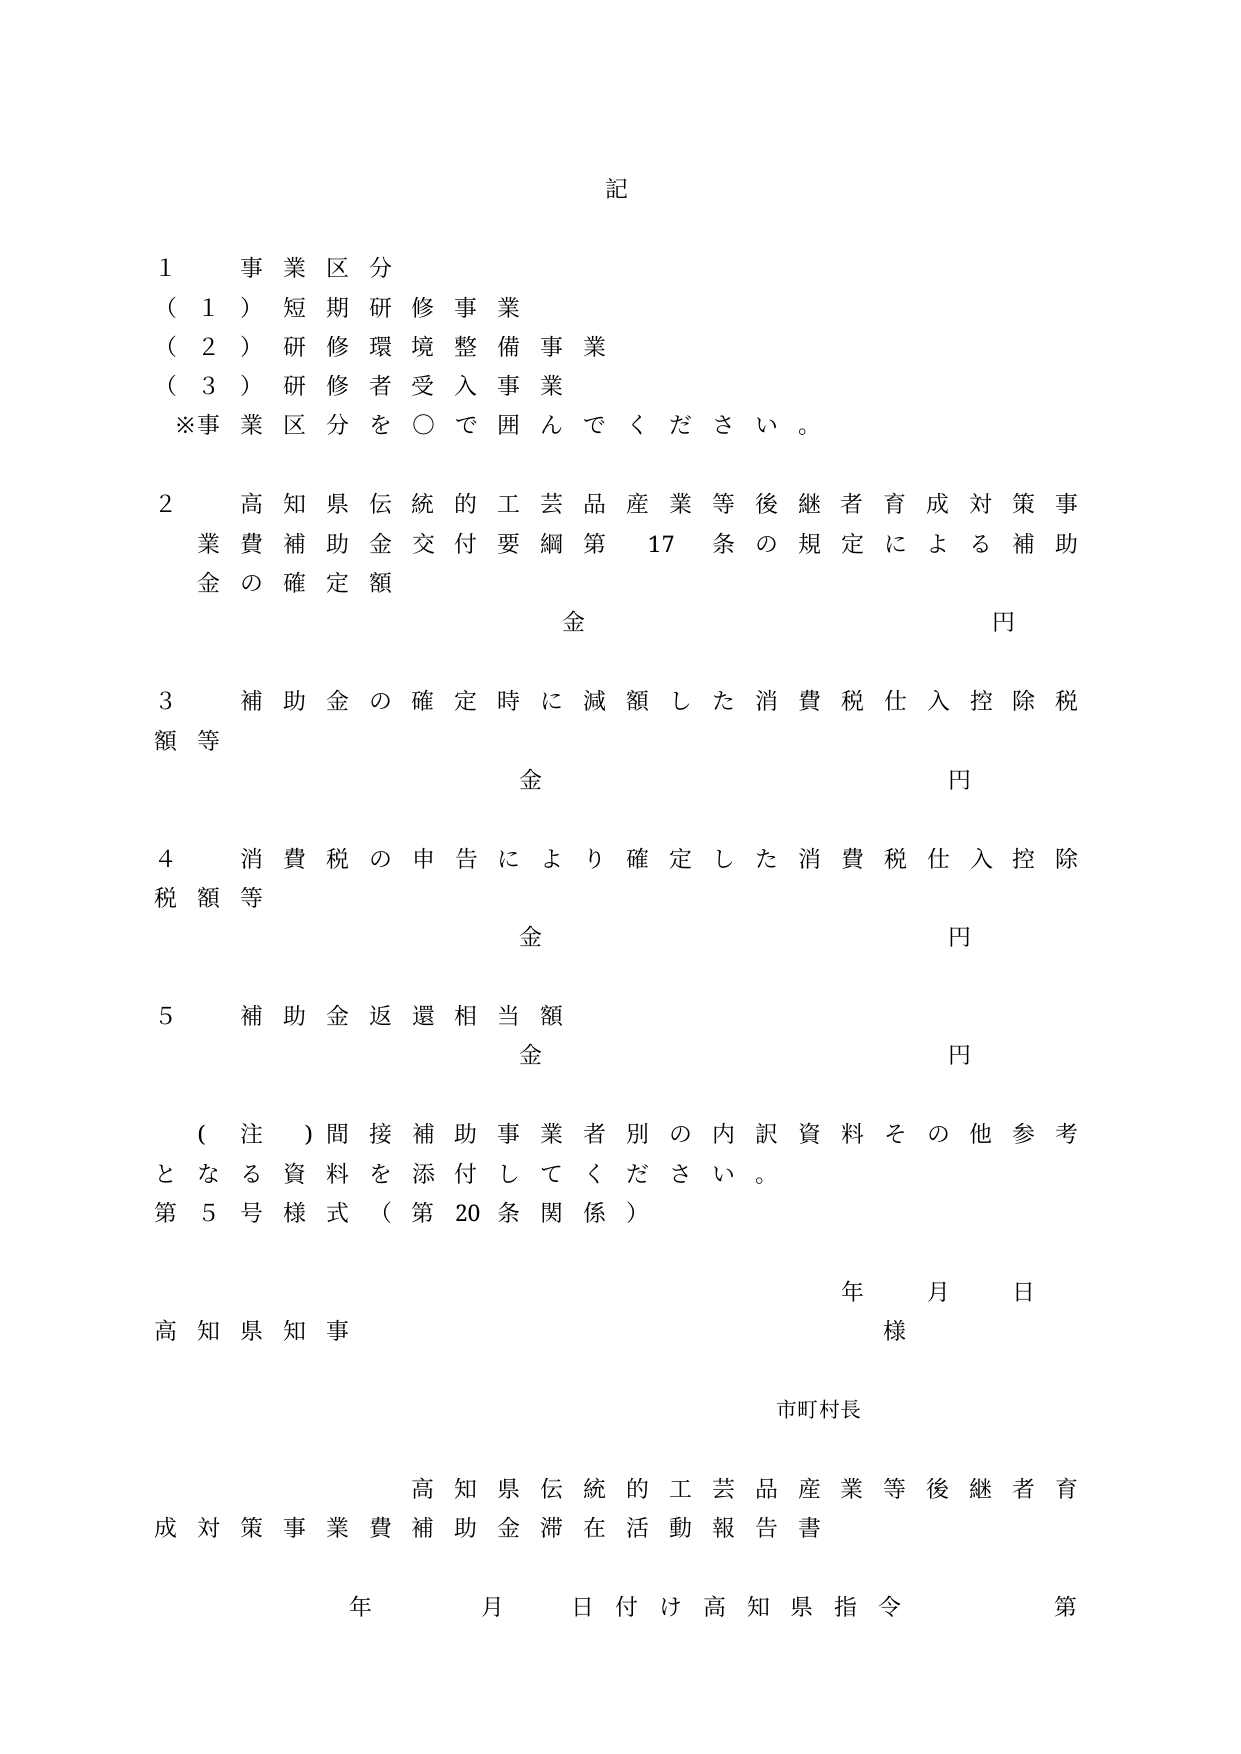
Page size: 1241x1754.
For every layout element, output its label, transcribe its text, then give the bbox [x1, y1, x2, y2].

text （１）短期研修事業 [154, 286, 1098, 326]
text 高知県伝統的工芸品産業等後継者育成対策事業費補助金滞在活動報告書 [154, 1468, 1098, 1546]
text 金 円 [154, 916, 1098, 956]
text 高知県知事 様 [154, 1310, 1098, 1349]
text (注) 間接補助事業者別の内訳資料その他参考となる資料を添付してください。 [154, 1113, 1098, 1192]
text ５ 補助金返還相当額 [154, 995, 1098, 1034]
text ※事業区分を○で囲んでください。 [154, 404, 1098, 444]
text 市町村長 [154, 1389, 1098, 1428]
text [154, 1586, 1098, 1625]
text （３）研修者受入事業 [154, 365, 1098, 404]
text 金 円 [154, 759, 1098, 798]
text （２）研修環境整備事業 [154, 326, 1098, 365]
text ４ 消費税の申告により確定した消費税仕入控除税額等 [154, 838, 1098, 916]
text 金 円 [154, 601, 1098, 641]
text ３ 補助金の確定時に減額した消費税仕入控除税額等 [154, 680, 1098, 759]
text 年 月 日 [154, 1271, 1056, 1310]
text 金 円 [154, 1034, 1098, 1074]
subtitle 記 [154, 168, 1098, 208]
text 第５号様式（第20条関係） [154, 1192, 1098, 1231]
text １ 事業区分 [154, 247, 1098, 286]
text ２ 高知県伝統的工芸品産業等後継者育成対策事業費補助金交付要綱第17条の規定による補助金の確定額 [154, 483, 1098, 601]
